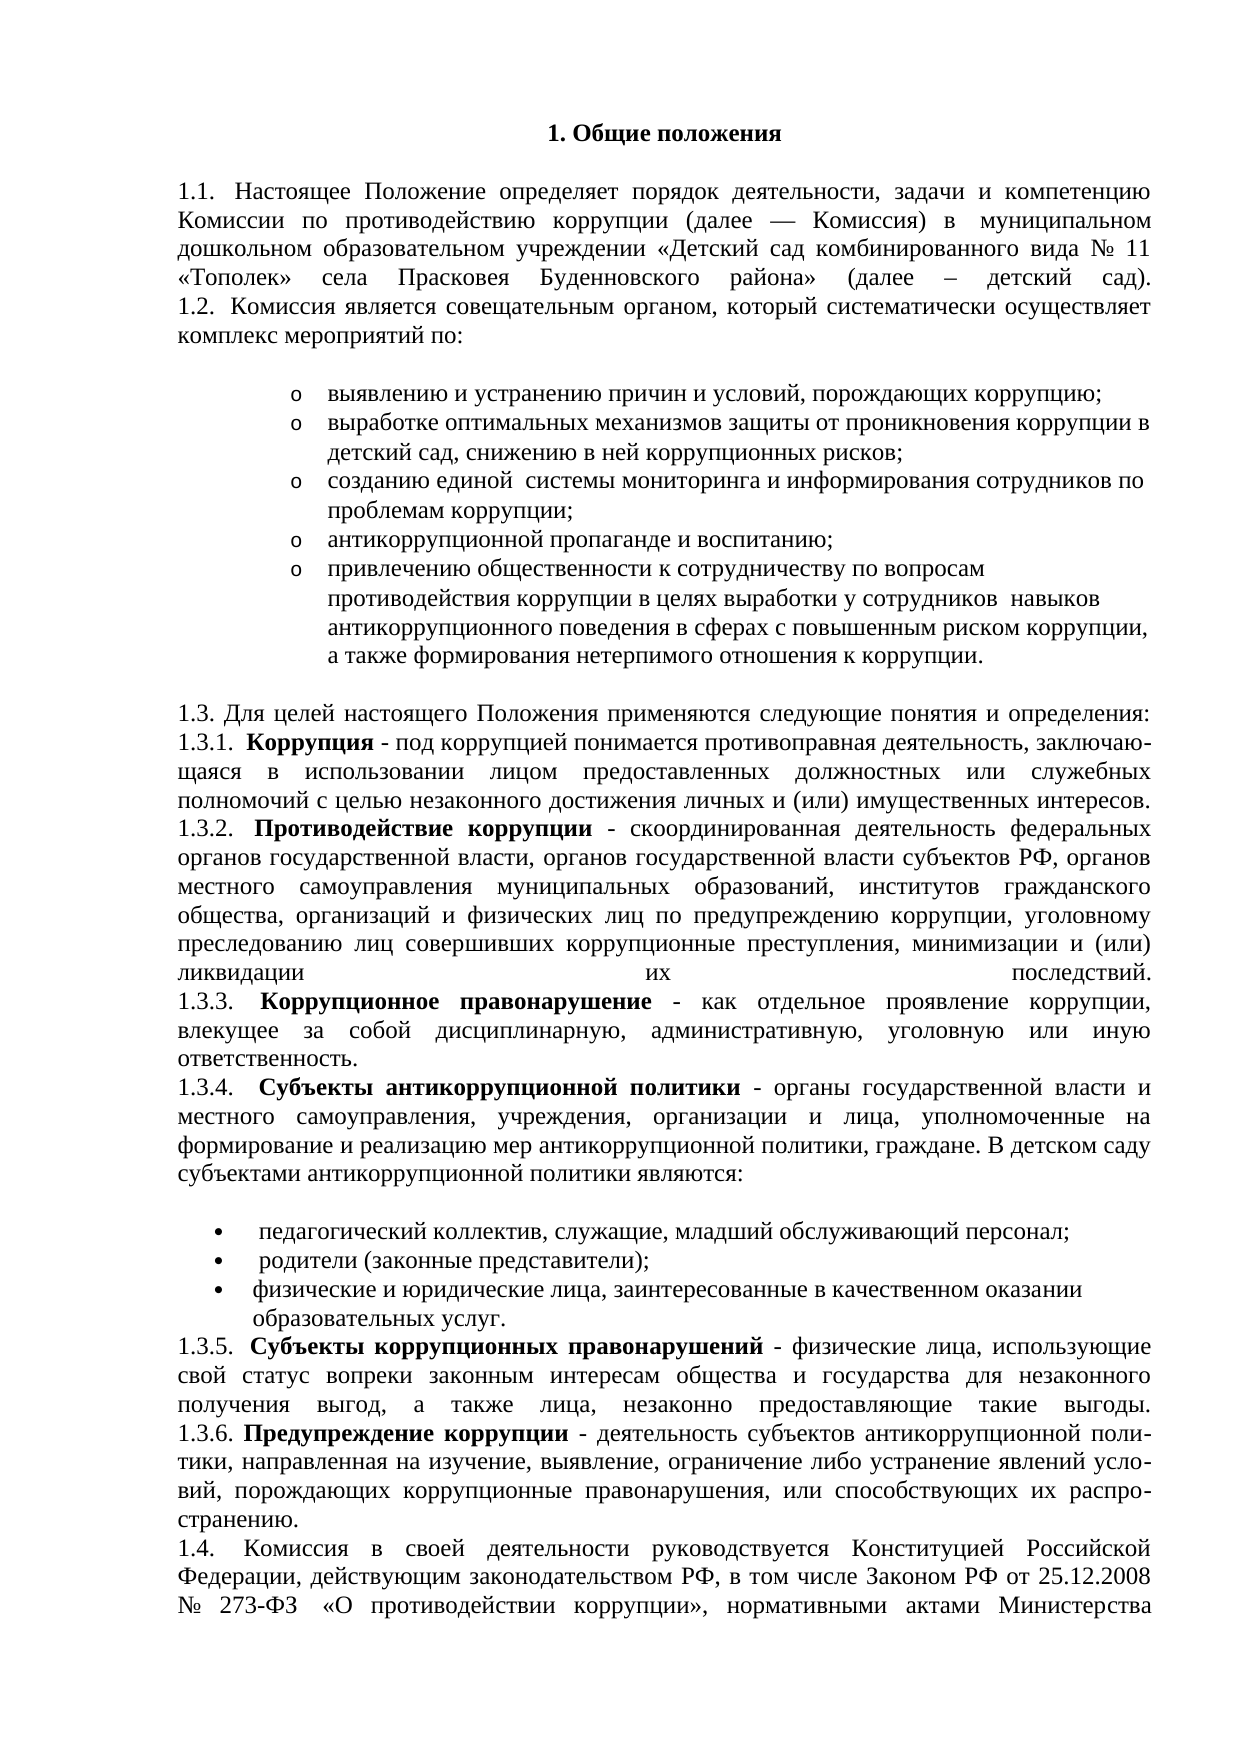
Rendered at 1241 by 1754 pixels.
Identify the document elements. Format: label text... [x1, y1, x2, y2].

list выработке оптимальных механизмов защиты от проникновения коррупции в детский сад, снижению в ней коррупционных рисков; [290, 407, 1152, 466]
list педагогический коллектив, служащие, младший обслуживающий персонал; [215, 1216, 1152, 1245]
subtitle 1.1. Настоящее Положение определяет порядок деятельности, задачи и компетенцию Комиссии по противодействию коррупции (далее — Комиссия) в муниципальном дошкольном образовательном учреждении «Детский сад комбинированного вида № 11 «Тополек» села Прасковея Буденновского района» (далее – детский сад). 1.2. Комиссия является совещательным органом, который систематически осуществляет комплекс мероприятий по: [177, 176, 1152, 348]
text 1. Общие положения [177, 118, 1152, 147]
list антикоррупционной пропаганде и воспитанию; [290, 524, 1152, 553]
list созданию единой системы мониторинга и информирования сотрудников по проблемам коррупции; [290, 466, 1152, 524]
list физические и юридические лица, заинтересованные в качественном оказании образовательных услуг. [215, 1274, 1152, 1331]
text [177, 1331, 1152, 1619]
list родители (законные представители); [215, 1245, 1152, 1274]
text 1.3. Для целей настоящего Положения применяются следующие понятия и определения: 1.3.1. Коррупция - под коррупцией понимается противоправная деятельность, заключающаяся в использовании лицом предоставленных должностных или служебных полномочий с целью незаконного достижения личных и (или) имущественных интересов. 1.3.2. Противодействие коррупции - скоординированная деятельность федеральных органов государственной власти, органов государственной власти субъектов РФ, органов местного самоуправления муниципальных образований, институтов гражданского общества, организаций и физических лиц по предупреждению коррупции, уголовному преследованию лиц совершивших коррупционные преступления, минимизации и (или) ликвидации их последствий. 1.3.3. Коррупционное правонарушение - как отдельное проявление коррупции, влекущее за собой дисциплинарную, административную, уголовную или иную ответственность. 1.3.4. Субъекты антикоррупционной политики - органы государственной власти и местного самоуправления, учреждения, организации и лица, уполномоченные на формирование и реализацию мер антикоррупционной политики, граждане. В детском саду субъектами антикоррупционной политики являются: [177, 698, 1152, 1187]
list выявлению и устранению причин и условий, порождающих коррупцию; [290, 378, 1152, 407]
list привлечению общественности к сотрудничеству по вопросам противодействия коррупции в целях выработки у сотрудников навыков антикоррупционного поведения в сферах с повышенным риском коррупции, а также формирования нетерпимого отношения к коррупции. [290, 553, 1152, 669]
